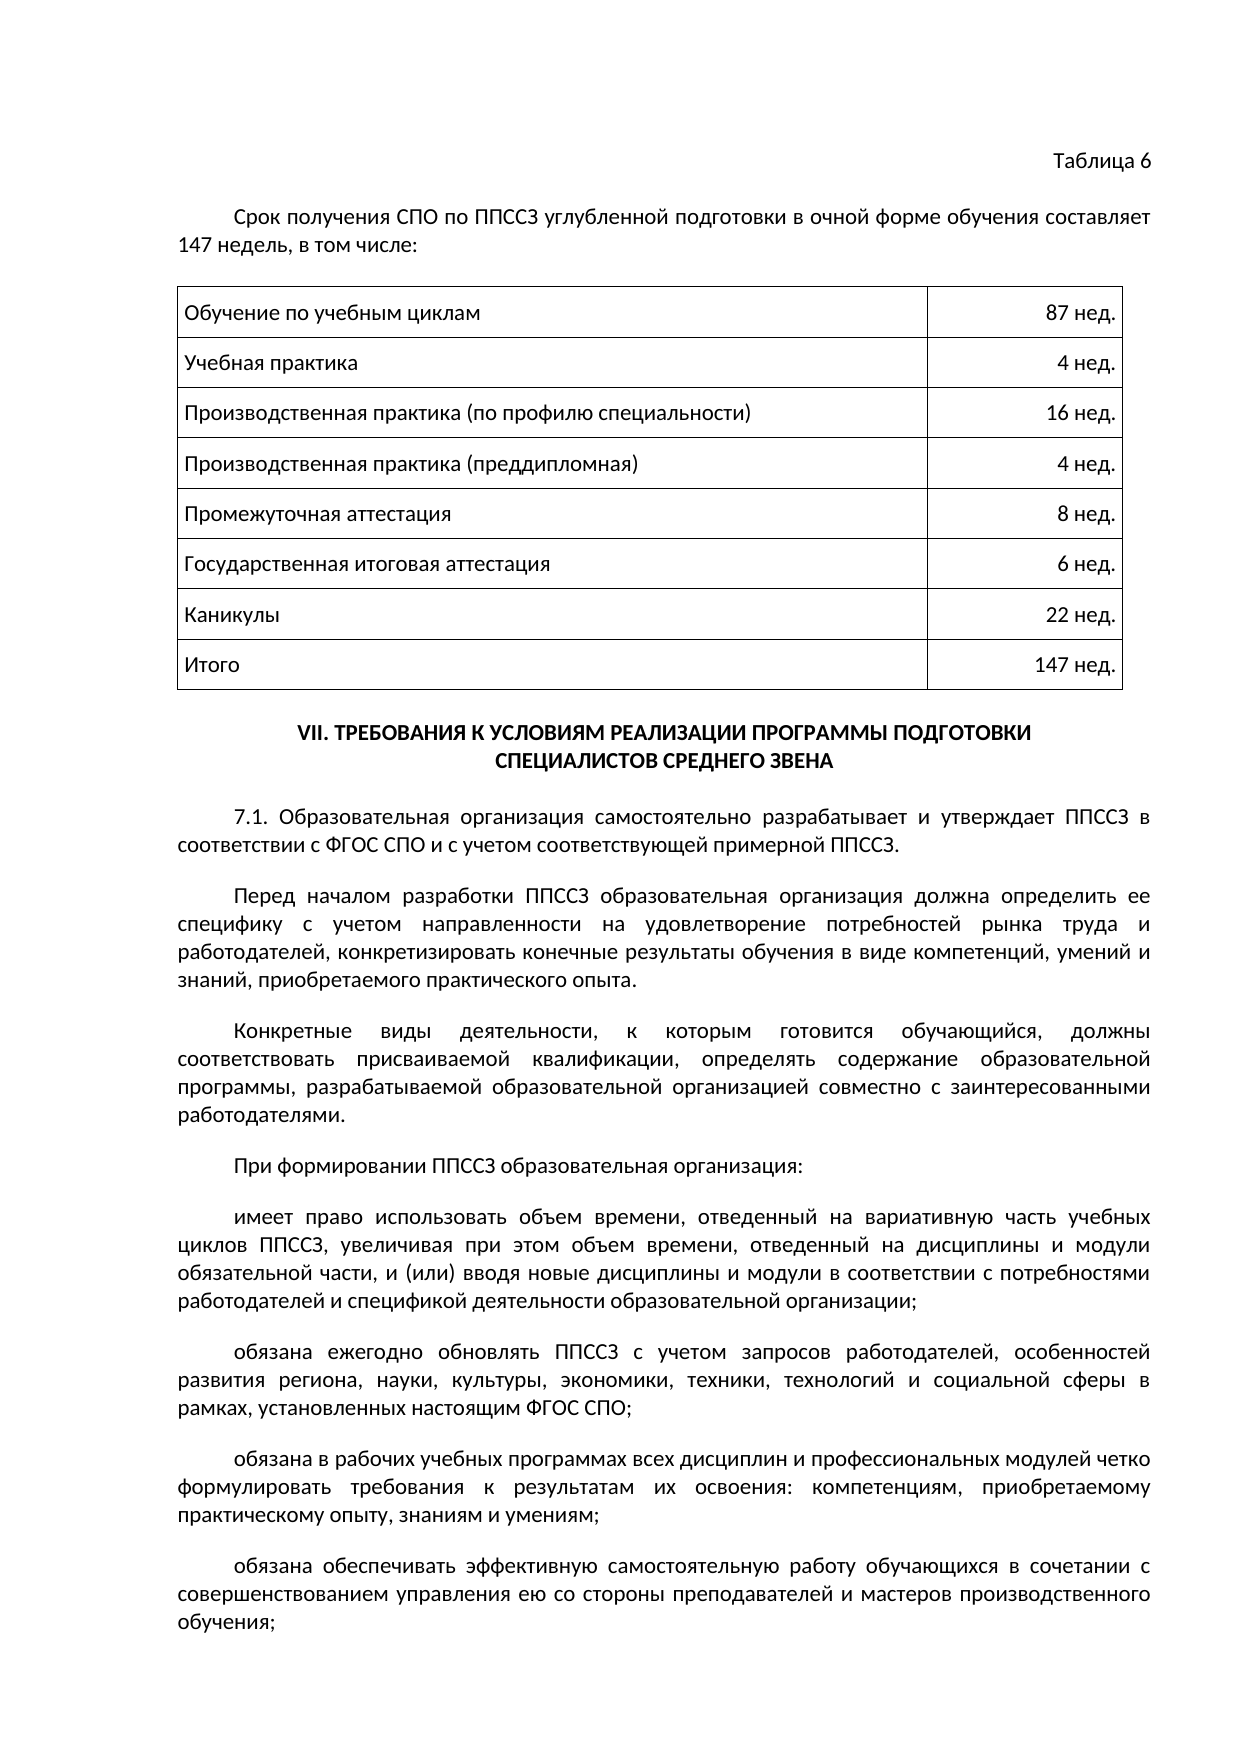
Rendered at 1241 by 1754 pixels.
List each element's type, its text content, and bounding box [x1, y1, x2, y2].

title VII. ТРЕБОВАНИЯ К УСЛОВИЯМ РЕАЛИЗАЦИИ ПРОГРАММЫ ПОДГОТОВКИ [177, 718, 1152, 746]
text Срок получения СПО по ППССЗ углубленной подготовки в очной форме обучения составляет 147 недель, в том числе: [177, 202, 1152, 258]
table_cell 6 нед. [928, 539, 1122, 588]
text обязана в рабочих учебных программах всех дисциплин и профессиональных модулей четко формулировать требования к результатам их освоения: компетенциям, приобретаемому практическому опыту, знаниям и умениям; [177, 1444, 1152, 1528]
title СПЕЦИАЛИСТОВ СРЕДНЕГО ЗВЕНА [177, 746, 1152, 774]
table_cell Итого [178, 640, 927, 689]
table_cell Производственная практика (по профилю специальности) [178, 388, 927, 437]
table_cell 16 нед. [928, 388, 1122, 437]
table_cell 8 нед. [928, 489, 1122, 538]
table_cell 4 нед. [928, 338, 1122, 387]
text 7.1. Образовательная организация самостоятельно разрабатывает и утверждает ППССЗ в соответствии с ФГОС СПО и с учетом соответствующей примерной ППССЗ. [177, 802, 1152, 858]
table_header Обучение по учебным циклам [178, 287, 927, 337]
table_cell 4 нед. [928, 438, 1122, 487]
text обязана обеспечивать эффективную самостоятельную работу обучающихся в сочетании с совершенствованием управления ею со стороны преподавателей и мастеров производственного обучения; [177, 1551, 1152, 1635]
table_cell 22 нед. [928, 589, 1122, 638]
table_cell Производственная практика (преддипломная) [178, 438, 927, 487]
text Конкретные виды деятельности, к которым готовится обучающийся, должны соответствовать присваиваемой квалификации, определять содержание образовательной программы, разрабатываемой образовательной организацией совместно с заинтересованными работодателями. [177, 1016, 1152, 1128]
table_cell Учебная практика [178, 338, 927, 387]
table_cell 147 нед. [928, 640, 1122, 689]
text При формировании ППССЗ образовательная организация: [177, 1151, 1152, 1179]
table_cell Каникулы [178, 589, 927, 638]
text Перед началом разработки ППССЗ образовательная организация должна определить ее специфику с учетом направленности на удовлетворение потребностей рынка труда и работодателей, конкретизировать конечные результаты обучения в виде компетенций, умений и знаний, приобретаемого практического опыта. [177, 881, 1152, 993]
table_cell Государственная итоговая аттестация [178, 539, 927, 588]
text Таблица 6 [177, 146, 1152, 174]
table_cell Промежуточная аттестация [178, 489, 927, 538]
text имеет право использовать объем времени, отведенный на вариативную часть учебных циклов ППССЗ, увеличивая при этом объем времени, отведенный на дисциплины и модули обязательной части, и (или) вводя новые дисциплины и модули в соответствии с потребностями работодателей и спецификой деятельности образовательной организации; [177, 1202, 1152, 1314]
text обязана ежегодно обновлять ППССЗ с учетом запросов работодателей, особенностей развития региона, науки, культуры, экономики, техники, технологий и социальной сферы в рамках, установленных настоящим ФГОС СПО; [177, 1337, 1152, 1421]
table_header 87 нед. [928, 287, 1122, 337]
